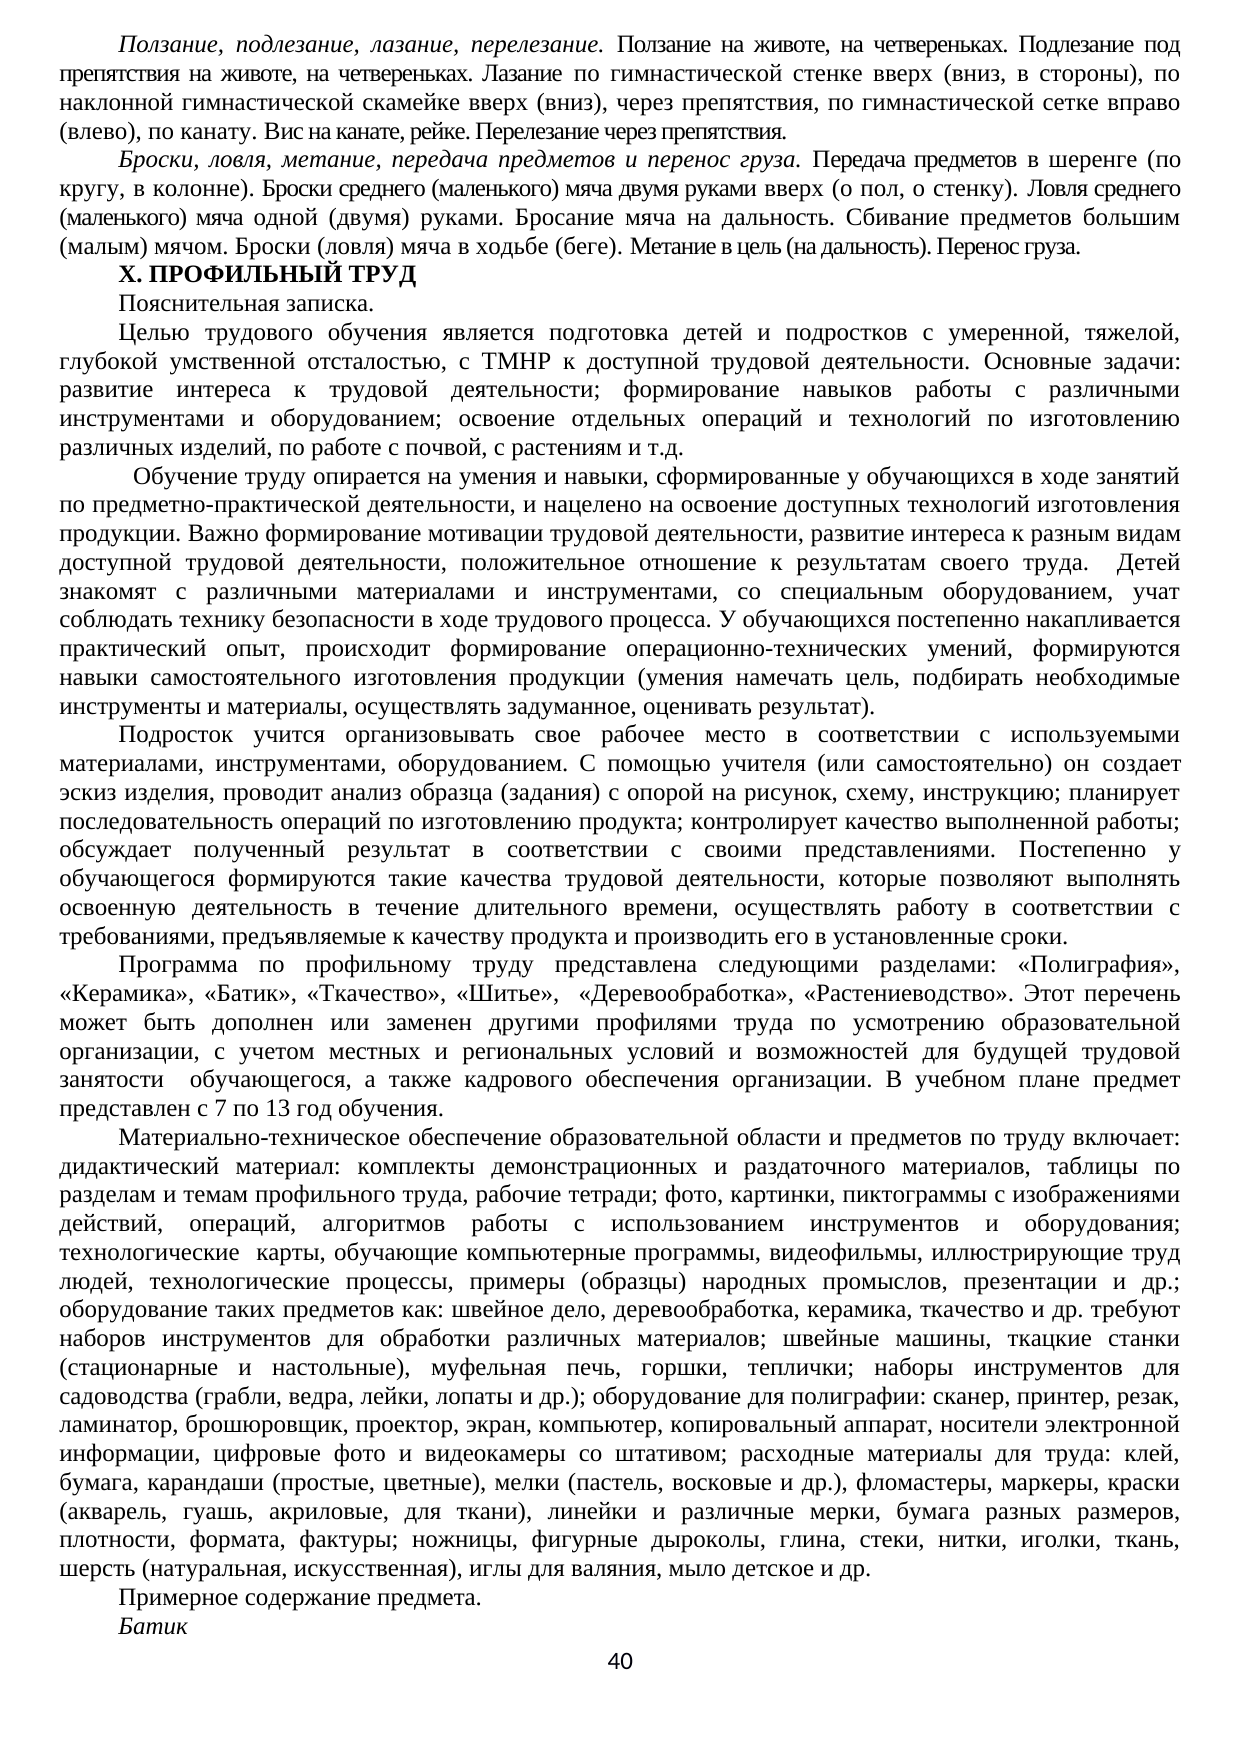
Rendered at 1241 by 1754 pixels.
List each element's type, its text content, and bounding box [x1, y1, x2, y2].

text Подросток учится организовывать свое рабочее место в соответствии с используемыми материалами, инструментами, оборудованием. С помощью учителя (или самостоятельно) он создает эскиз изделия, проводит анализ образца (задания) с опорой на рисунок, схему, инструкцию; планирует последовательность операций по изготовлению продукта; контролирует качество выполненной работы; обсуждает полученный результат в соответствии с своими представлениями. Постепенно у обучающегося формируются такие качества трудовой деятельности, которые позволяют выполнять освоенную деятельность в течение длительного времени, осуществлять работу в соответствии с требованиями, предъявляемые к качеству продукта и производить его в установленные сроки. [59, 719, 1181, 949]
text Программа по профильному труду представлена следующими разделами: «Полиграфия», «Керамика», «Батик», «Ткачество», «Шитье», «Деревообработка», «Растениеводство». Этот перечень может быть дополнен или заменен другими профилями труда по усмотрению образовательной организации, с учетом местных и региональных условий и возможностей для будущей трудовой занятости обучающегося, а также кадрового обеспечения организации. В учебном плане предмет представлен с 7 по 13 год обучения. [59, 949, 1181, 1122]
text Обучение труду опирается на умения и навыки, сформированные у обучающихся в ходе занятий по предметно-практической деятельности, и нацелено на освоение доступных технологий изготовления продукции. Важно формирование мотивации трудовой деятельности, развитие интереса к разным видам доступной трудовой деятельности, положительное отношение к результатам своего труда. Детей знакомят с различными материалами и инструментами, со специальным оборудованием, учат соблюдать технику безопасности в ходе трудового процесса. У обучающихся постепенно накапливается практический опыт, происходит формирование операционно-технических умений, формируются навыки самостоятельного изготовления продукции (умения намечать цель, подбирать необходимые инструменты и материалы, осуществлять задуманное, оценивать результат). [59, 461, 1181, 719]
text Ползание, подлезание, лазание, перелезание. Ползание на животе, на четвереньках. Подлезание под препятствия на животе, на четвереньках. Лазание по гимнастической стенке вверх (вниз, в стороны), по наклонной гимнастической скамейке вверх (вниз), через препятствия, по гимнастической сетке вправо (влево), по канату. Вис на канате, рейке. Перелезание через препятствия. [59, 29, 1181, 144]
text Пояснительная записка. [59, 288, 1181, 317]
text Батик [59, 1611, 1181, 1639]
text Примерное содержание предмета. [59, 1582, 1181, 1611]
text Целью трудового обучения является подготовка детей и подростков с умеренной, тяжелой, глубокой умственной отсталостью, с ТМНР к доступной трудовой деятельности. Основные задачи: развитие интереса к трудовой деятельности; формирование навыков работы с различными инструментами и оборудованием; освоение отдельных операций и технологий по изготовлению различных изделий, по работе с почвой, с растениям и т.д. [59, 317, 1181, 461]
text Броски, ловля, метание, передача предметов и перенос груза. Передача предметов в шеренге (по кругу, в колонне). Броски среднего (маленького) мяча двумя руками вверх (о пол, о стенку). Ловля среднего (маленького) мяча одной (двумя) руками. Бросание мяча на дальность. Сбивание предметов большим (малым) мячом. Броски (ловля) мяча в ходьбе (беге). Метание в цель (на дальность). Перенос груза. [59, 144, 1181, 259]
text Материально-техническое обеспечение образовательной области и предметов по труду включает: дидактический материал: комплекты демонстрационных и раздаточного материалов, таблицы по разделам и темам профильного труда, рабочие тетради; фото, картинки, пиктограммы с изображениями действий, операций, алгоритмов работы с использованием инструментов и оборудования; технологические карты, обучающие компьютерные программы, видеофильмы, иллюстрирующие труд людей, технологические процессы, примеры (образцы) народных промыслов, презентации и др.; оборудование таких предметов как: швейное дело, деревообработка, керамика, ткачество и др. требуют наборов инструментов для обработки различных материалов; швейные машины, ткацкие станки (стационарные и настольные), муфельная печь, горшки, теплички; наборы инструментов для садоводства (грабли, ведра, лейки, лопаты и др.); оборудование для полиграфии: сканер, принтер, резак, ламинатор, брошюровщик, проектор, экран, компьютер, копировальный аппарат, носители электронной информации, цифровые фото и видеокамеры со штативом; расходные материалы для труда: клей, бумага, карандаши (простые, цветные), мелки (пастель, восковые и др.), фломастеры, маркеры, краски (акварель, гуашь, акриловые, для ткани), линейки и различные мерки, бумага разных размеров, плотности, формата, фактуры; ножницы, фигурные дыроколы, глина, стеки, нитки, иголки, ткань, шерсть (натуральная, искусственная), иглы для валяния, мыло детское и др. [59, 1122, 1181, 1582]
text X. ПРОФИЛЬНЫЙ ТРУД [59, 259, 1181, 288]
